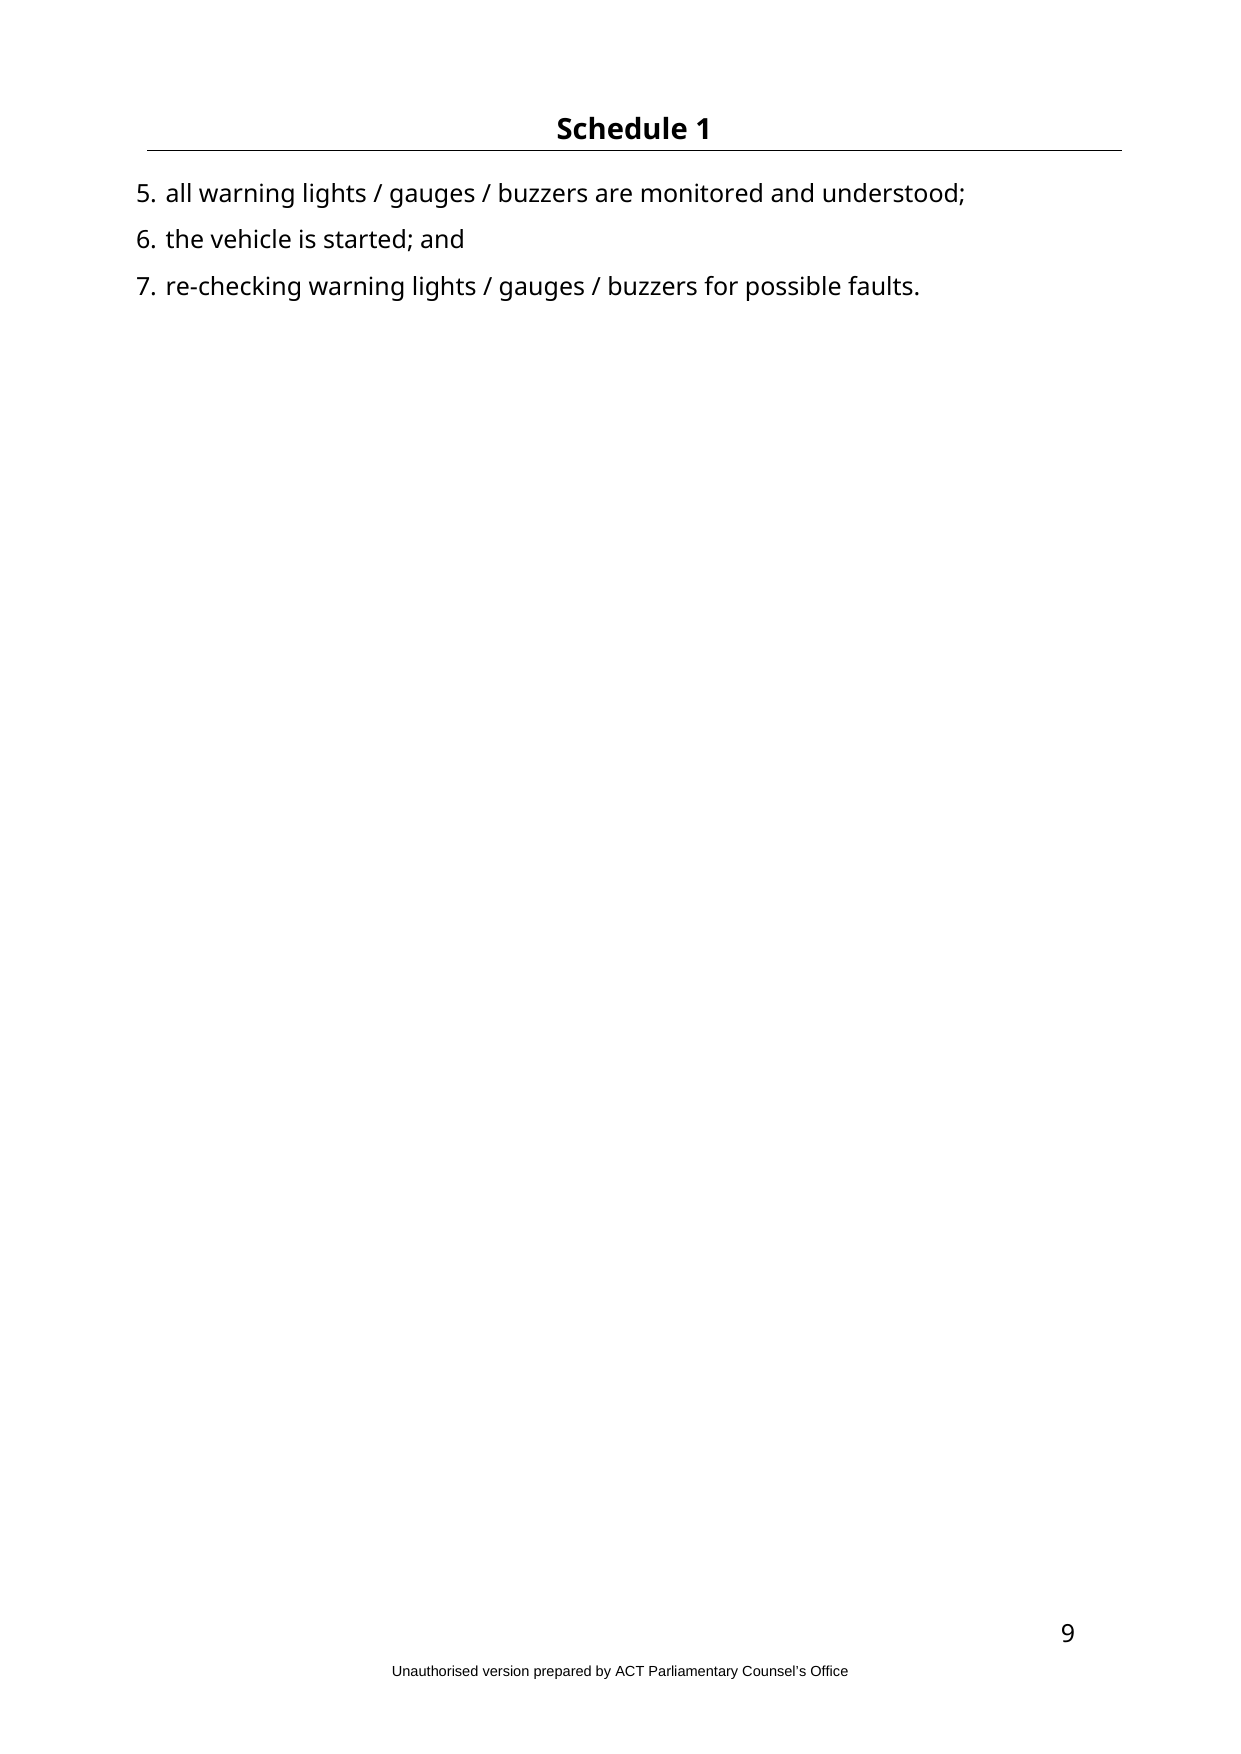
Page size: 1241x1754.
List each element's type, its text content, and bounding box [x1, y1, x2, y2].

list re-checking warning lights / gauges / buzzers for possible faults. [136, 268, 1027, 302]
list the vehicle is started; and [136, 222, 1027, 256]
list all warning lights / gauges / buzzers are monitored and understood; [136, 175, 1027, 209]
